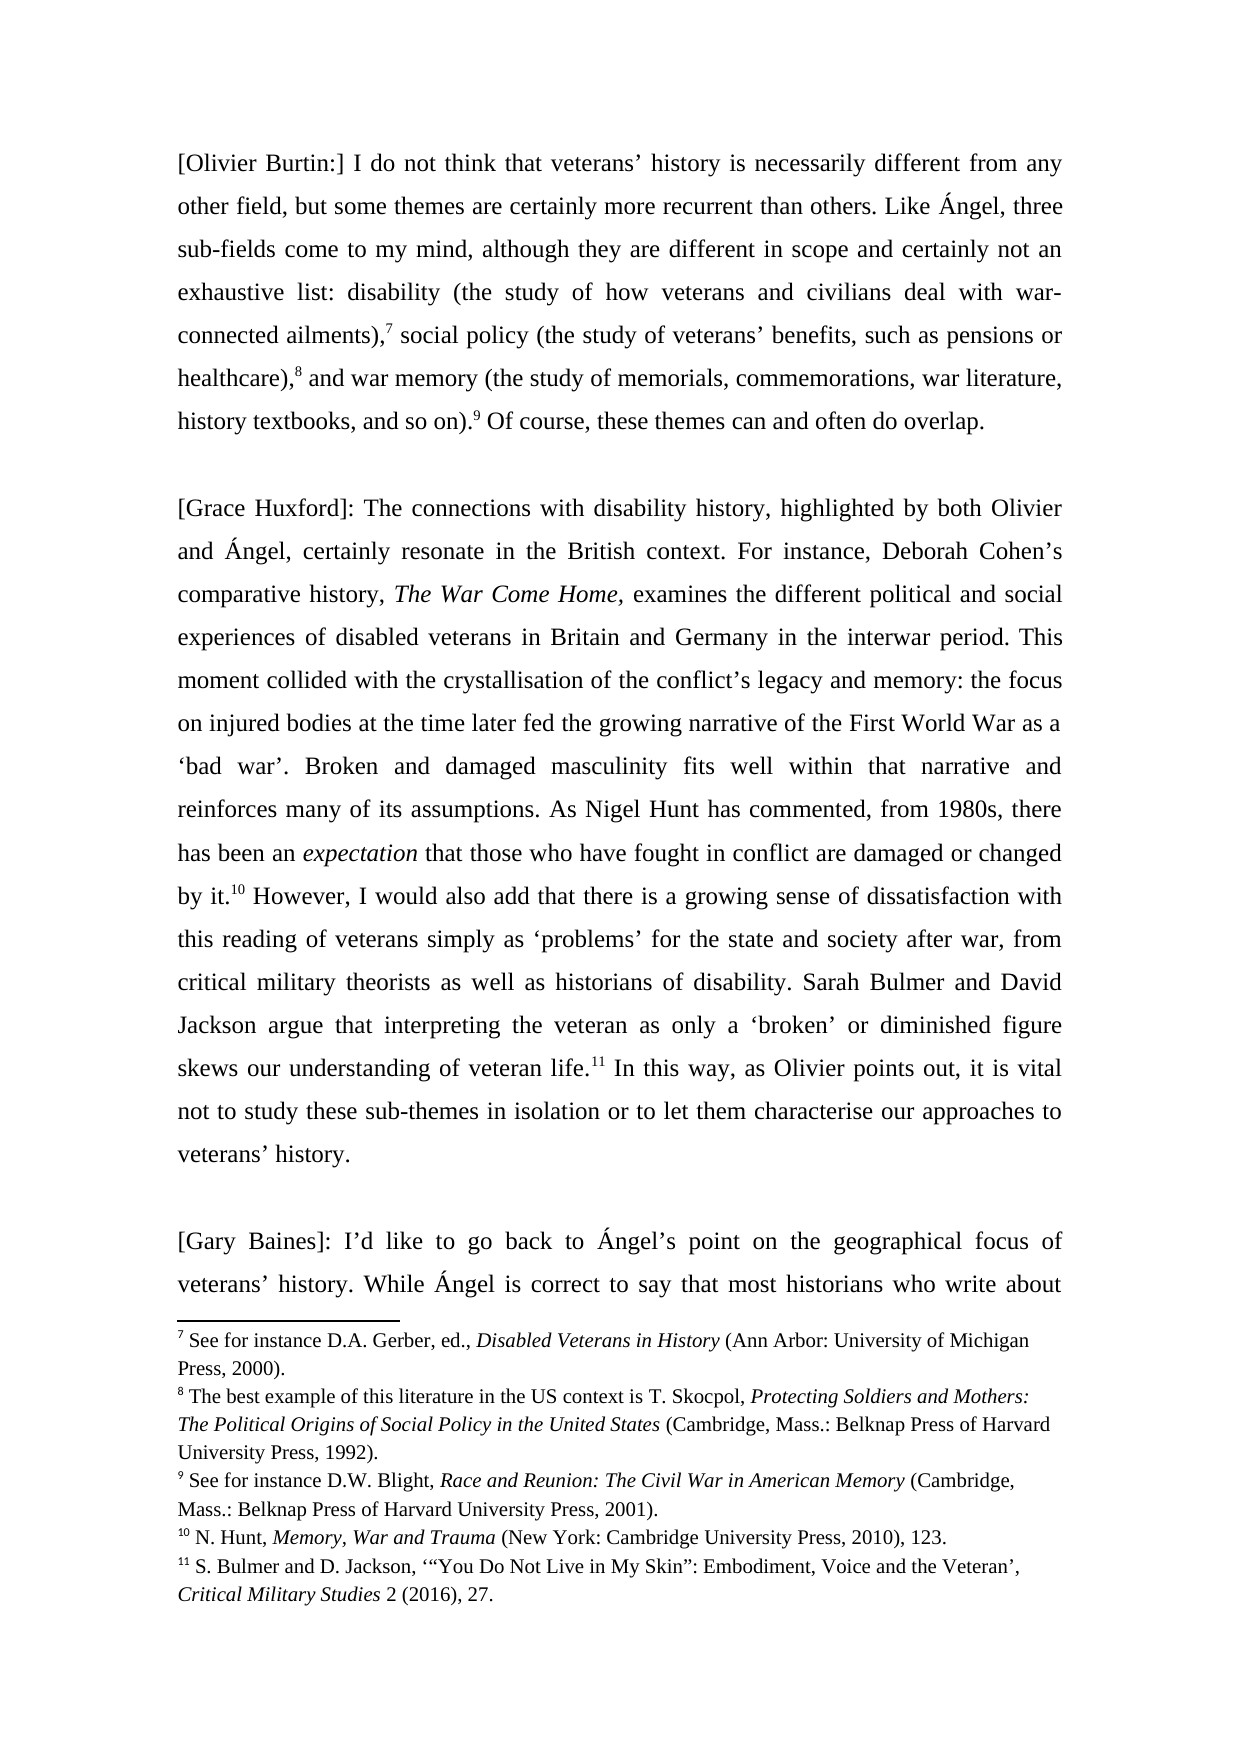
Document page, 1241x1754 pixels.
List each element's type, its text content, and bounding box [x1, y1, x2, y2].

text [177, 1226, 1063, 1298]
text [Grace Huxford]: The connections with disability history, highlighted by both Olivier and Ángel, certainly resonate in the British context. For instance, Deborah Cohen’s comparative history, The War Come Home, examines the different political and social experiences of disabled veterans in Britain and Germany in the interwar period. This moment collided with the crystallisation of the conflict’s legacy and memory: the focus on injured bodies at the time later fed the growing narrative of the First World War as a ‘bad war’. Broken and damaged masculinity fits well within that narrative and reinforces many of its assumptions. As Nigel Hunt has commented, from 1980s, there has been an expectation that those who have fought in conflict are damaged or changed by it. However, I would also add that there is a growing sense of dissatisfaction with this reading of veterans simply as ‘problems’ for the state and society after war, from critical military theorists as well as historians of disability. Sarah Bulmer and David Jackson argue that interpreting the veteran as only a ‘broken’ or diminished figure skews our understanding of veteran life. In this way, as Olivier points out, it is vital not to study these sub-themes in isolation or to let them characterise our approaches to veterans’ history. [177, 493, 1063, 1168]
text [Olivier Burtin:] I do not think that veterans’ history is necessarily different from any other field, but some themes are certainly more recurrent than others. Like Ángel, three sub-fields come to my mind, although they are different in scope and certainly not an exhaustive list: disability (the study of how veterans and civilians deal with war-connected ailments), social policy (the study of veterans’ benefits, such as pensions or healthcare), and war memory (the study of memorials, commemorations, war literature, history textbooks, and so on). Of course, these themes can and often do overlap. [177, 148, 1063, 435]
